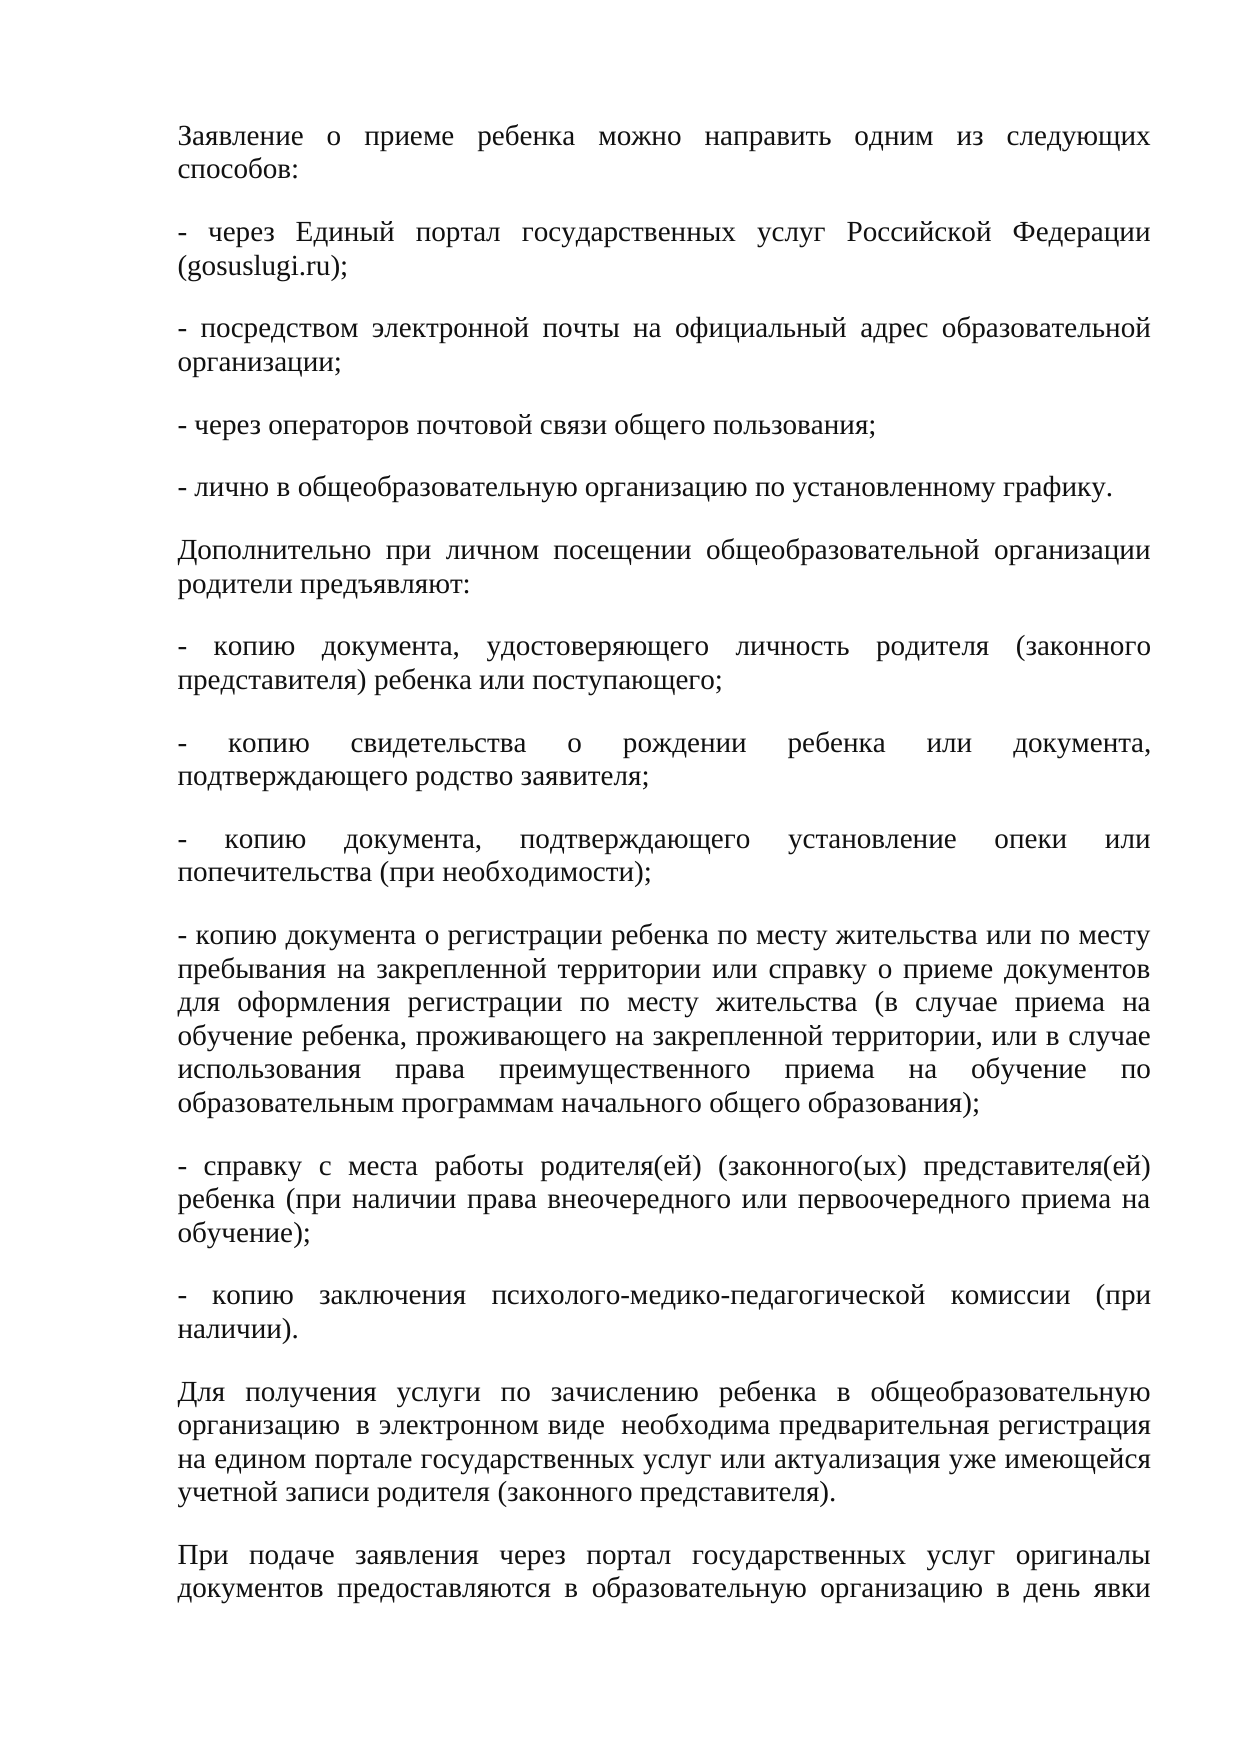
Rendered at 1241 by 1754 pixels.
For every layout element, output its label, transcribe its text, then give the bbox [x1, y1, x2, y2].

text - копию документа, удостоверяющего личность родителя (законного представителя) ребенка или поступающего; [177, 628, 1152, 696]
text Заявление о приеме ребенка можно направить одним из следующих способов: [177, 118, 1152, 185]
text - копию документа о регистрации ребенка по месту жительства или по месту пребывания на закрепленной территории или справку о приеме документов для оформления регистрации по месту жительства (в случае приема на обучение ребенка, проживающего на закрепленной территории, или в случае использования права преимущественного приема на обучение по образовательным программам начального общего образования); [177, 917, 1152, 1118]
text - посредством электронной почты на официальный адрес образовательной организации; [177, 311, 1152, 378]
text Дополнительно при личном посещении общеобразовательной организации родители предъявляют: [177, 532, 1152, 599]
text - копию свидетельства о рождении ребенка или документа, подтверждающего родство заявителя; [177, 725, 1152, 792]
text - справку с места работы родителя(ей) (законного(ых) представителя(ей) ребенка (при наличии права внеочередного или первоочередного приема на обучение); [177, 1148, 1152, 1248]
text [177, 1537, 1152, 1604]
text - копию заключения психолого-медико-педагогической комиссии (при наличии). [177, 1277, 1152, 1344]
text - копию документа, подтверждающего установление опеки или попечительства (при необходимости); [177, 821, 1152, 888]
text - лично в общеобразовательную организацию по установленному графику. [177, 469, 1152, 503]
text - через Единый портал государственных услуг Российской Федерации (gosuslugi.ru); [177, 214, 1152, 281]
text - через операторов почтовой связи общего пользования; [177, 407, 1152, 440]
text Для получения услуги по зачислению ребенка в общеобразовательную организацию в электронном виде необходима предварительная регистрация на едином портале государственных услуг или актуализация уже имеющейся учетной записи родителя (законного представителя). [177, 1374, 1152, 1508]
